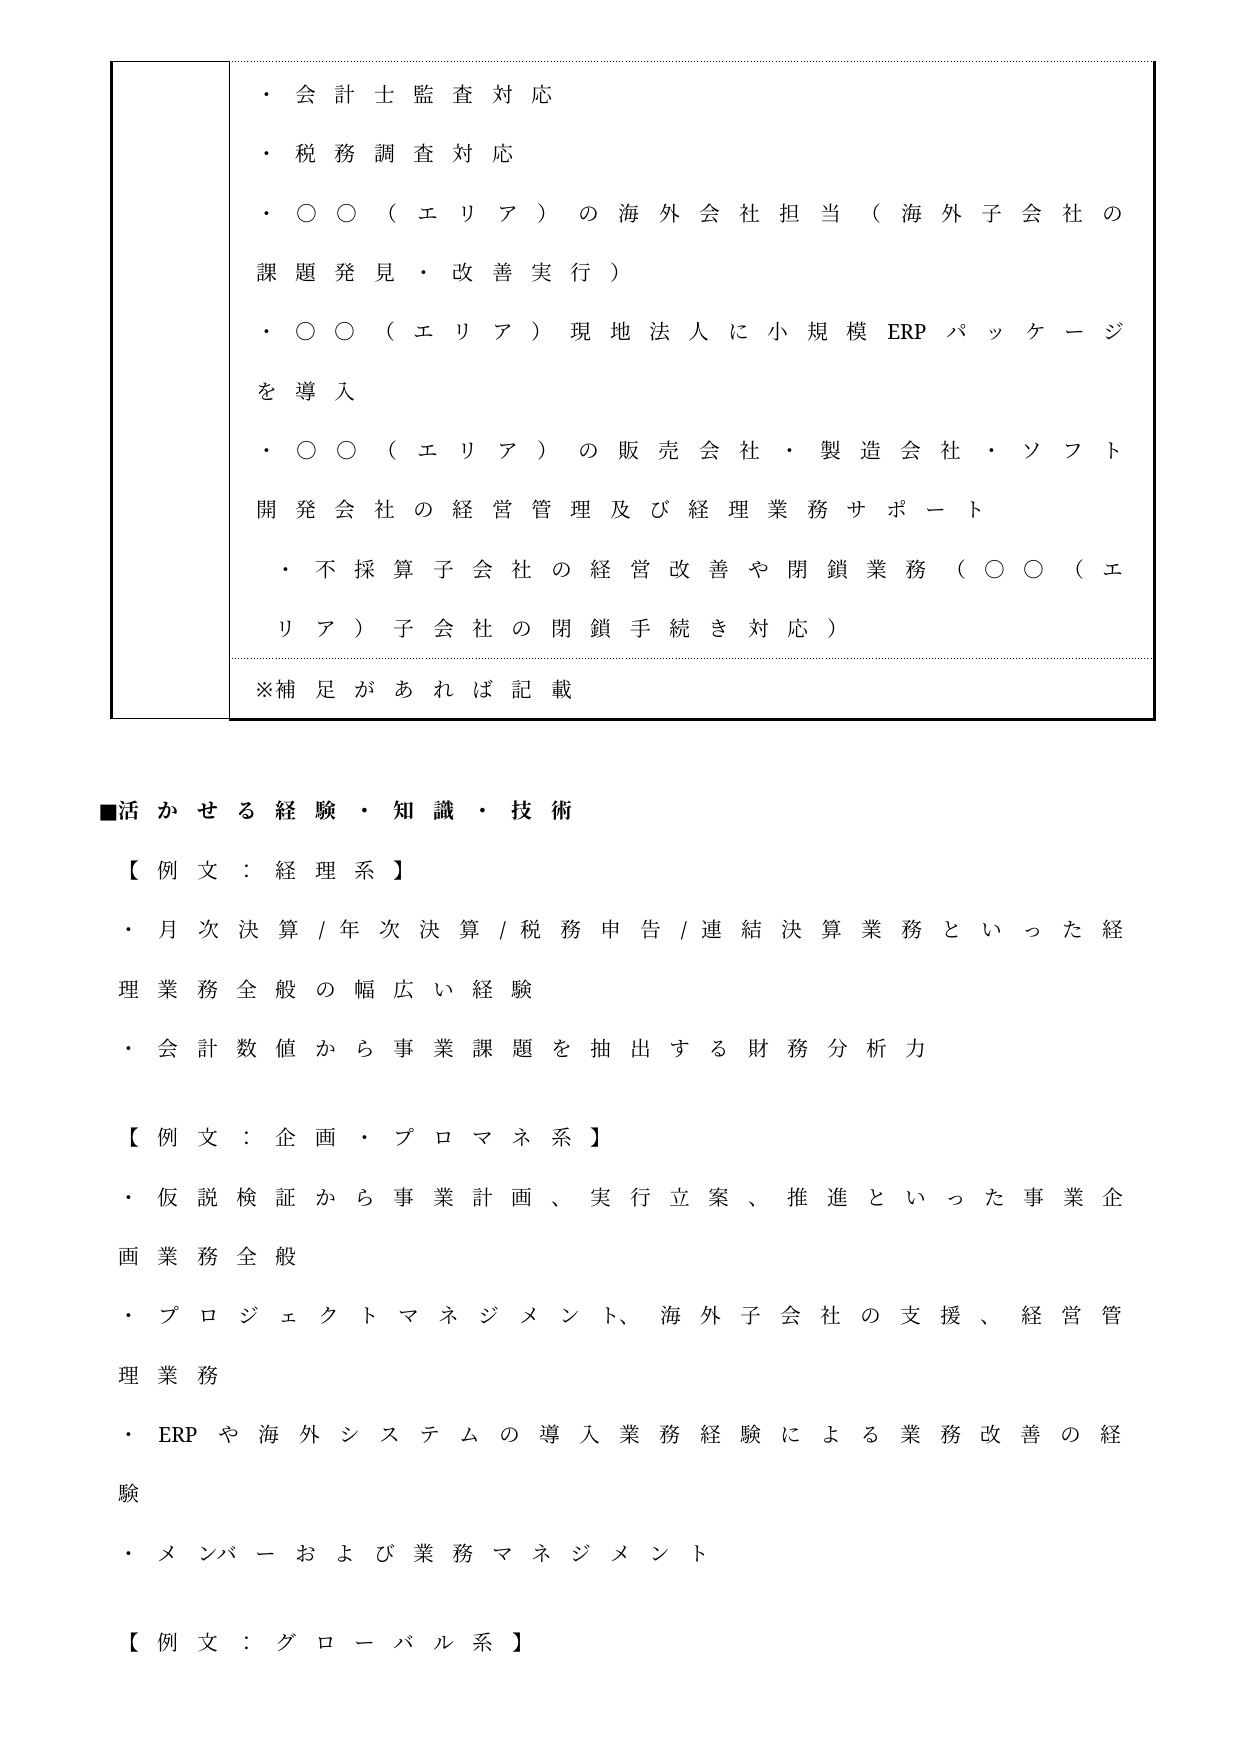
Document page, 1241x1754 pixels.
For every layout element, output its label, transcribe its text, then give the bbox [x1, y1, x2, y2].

text 【例文：企画・プロマネ系】 [114, 1107, 1142, 1166]
text ・仮説検証から事業計画、実行立案、推進といった事業企画業務全般 [114, 1166, 1142, 1285]
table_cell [230, 61, 1153, 657]
text ■活かせる経験・知識・技術 [98, 780, 1142, 840]
text 【例文：グローバル系】 [114, 1612, 1142, 1671]
text ・メンバーおよび業務マネジメント [114, 1522, 1142, 1582]
text 【例文：経理系】 [114, 840, 1142, 899]
text ・月次決算/年次決算/税務申告/連結決算業務といった経理業務全般の幅広い経験 [114, 899, 1142, 1018]
text ・ERP や海外システムの導入業務経験による業務改善の経験 [114, 1404, 1142, 1522]
table_cell ※補足があれば記載 [230, 658, 1153, 718]
text ・プロジェクトマネジメント、海外子会社の支援、経営管理業務 [114, 1285, 1142, 1404]
text ・会計数値から事業課題を抽出する財務分析力 [114, 1018, 1142, 1077]
